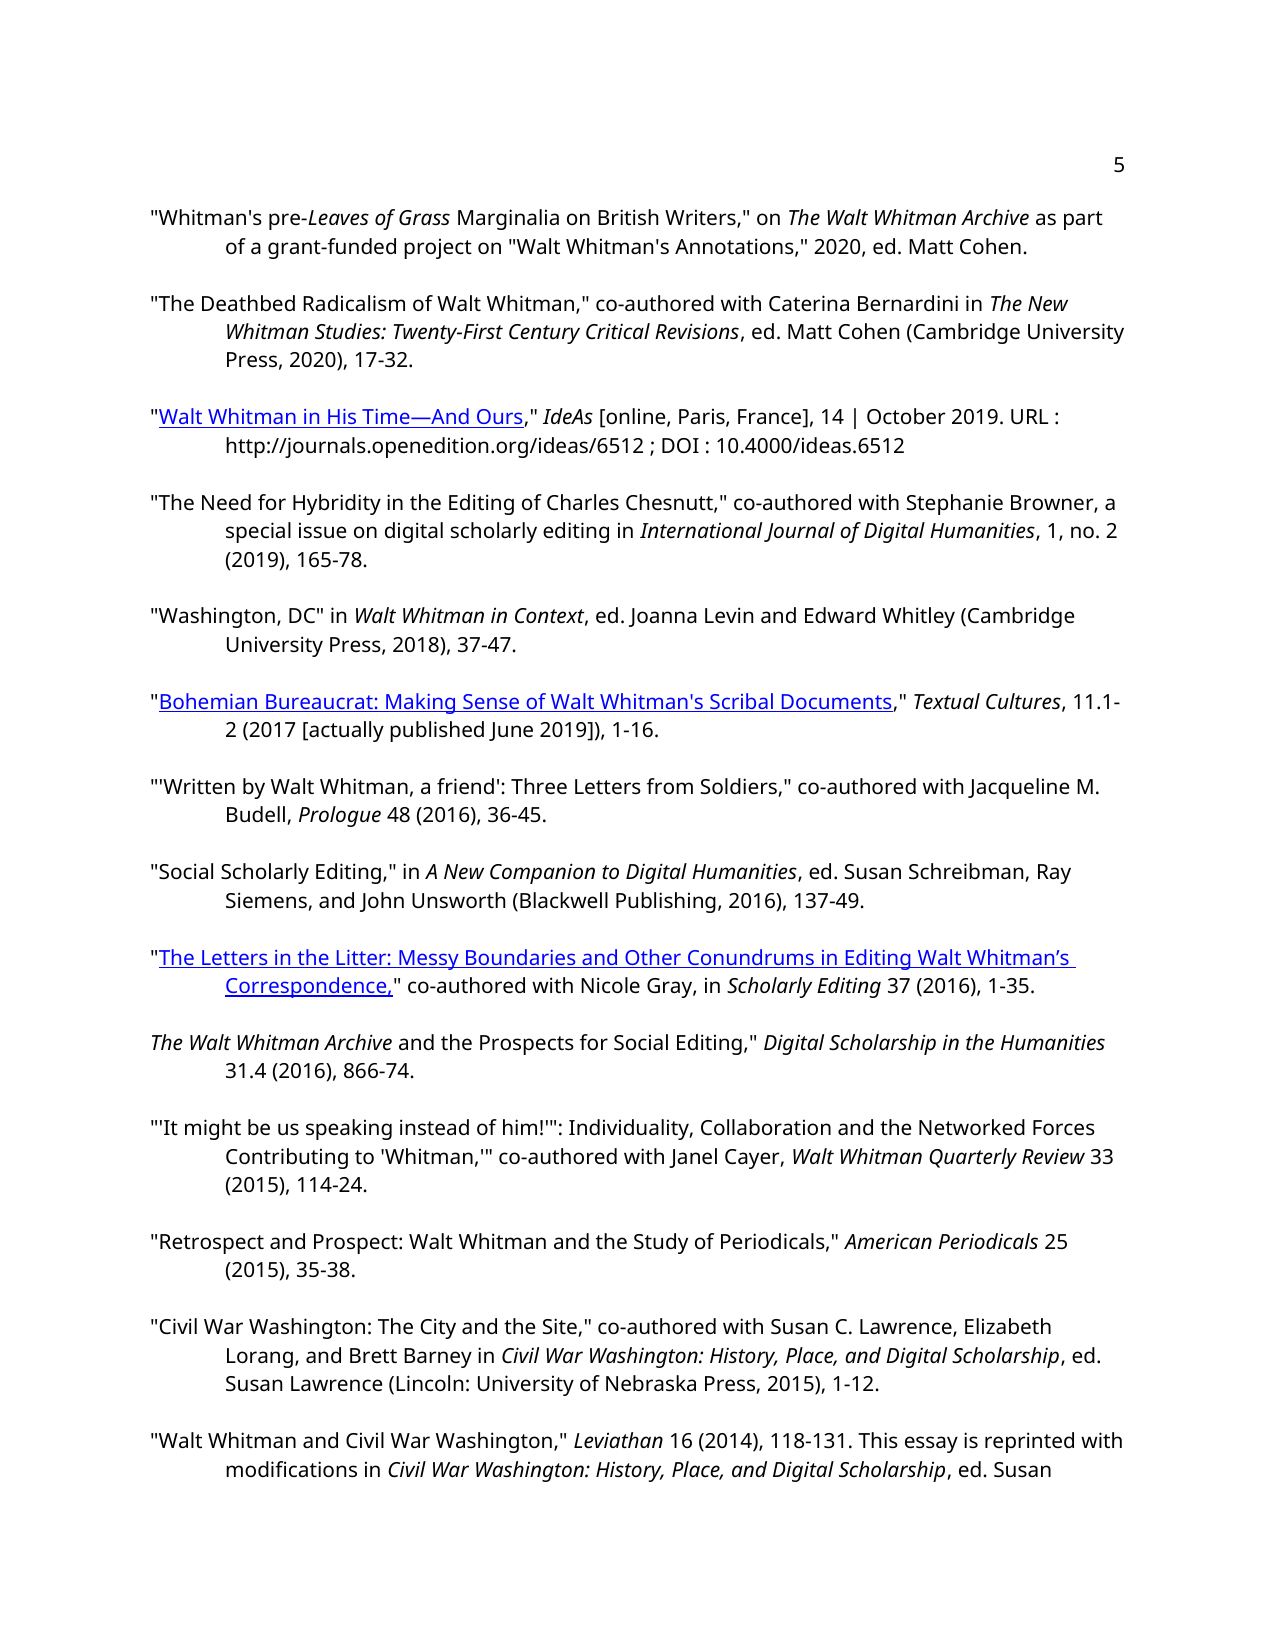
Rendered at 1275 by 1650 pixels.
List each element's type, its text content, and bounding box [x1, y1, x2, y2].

text "The Deathbed Radicalism of Walt Whitman," co-authored with Caterina Bernardini in The New Whitman Studies: Twenty-First Century Critical Revisions, ed. Matt Cohen (Cambridge University Press, 2020), 17-32. [150, 289, 1125, 374]
text The Walt Whitman Archive and the Prospects for Social Editing," Digital Scholarship in the Humanities 31.4 (2016), 866-74. [150, 1028, 1125, 1085]
text "Whitman's pre-Leaves of Grass Marginalia on British Writers," on The Walt Whitman Archive as part of a grant-funded project on "Walt Whitman's Annotations," 2020, ed. Matt Cohen. [150, 203, 1125, 260]
text "Walt Whitman in His Time—And Ours," IdeAs [online, Paris, France], 14 | October 2019. URL : http://journals.openedition.org/ideas/6512 ; DOI : 10.4000/ideas.6512 [150, 402, 1125, 459]
text "Retrospect and Prospect: Walt Whitman and the Study of Periodicals," American Periodicals 25 (2015), 35-38. [150, 1227, 1125, 1284]
text "The Need for Hybridity in the Editing of Charles Chesnutt," co-authored with Stephanie Browner, a special issue on digital scholarly editing in International Journal of Digital Humanities, 1, no. 2 (2019), 165-78. [150, 488, 1125, 573]
text "Social Scholarly Editing," in A New Companion to Digital Humanities, ed. Susan Schreibman, Ray Siemens, and John Unsworth (Blackwell Publishing, 2016), 137-49. [150, 857, 1125, 914]
text "Bohemian Bureaucrat: Making Sense of Walt Whitman's Scribal Documents," Textual Cultures, 11.1-2 (2017 [actually published June 2019]), 1-16. [150, 687, 1125, 744]
text "The Letters in the Litter: Messy Boundaries and Other Conundrums in Editing Walt Whitman’s Correspondence," co-authored with Nicole Gray, in Scholarly Editing 37 (2016), 1-35. [150, 943, 1125, 1000]
text "'It might be us speaking instead of him!'": Individuality, Collaboration and the Networked Forces Contributing to 'Whitman,'" co-authored with Janel Cayer, Walt Whitman Quarterly Review 33 (2015), 114-24. [150, 1113, 1125, 1199]
text "'Written by Walt Whitman, a friend': Three Letters from Soldiers," co-authored with Jacqueline M. Budell, Prologue 48 (2016), 36-45. [150, 772, 1125, 829]
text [150, 1426, 1125, 1483]
text "Washington, DC" in Walt Whitman in Context, ed. Joanna Levin and Edward Whitley (Cambridge University Press, 2018), 37-47. [150, 602, 1125, 658]
text "Civil War Washington: The City and the Site," co-authored with Susan C. Lawrence, Elizabeth Lorang, and Brett Barney in Civil War Washington: History, Place, and Digital Scholarship, ed. Susan Lawrence (Lincoln: University of Nebraska Press, 2015), 1-12. [150, 1312, 1125, 1398]
